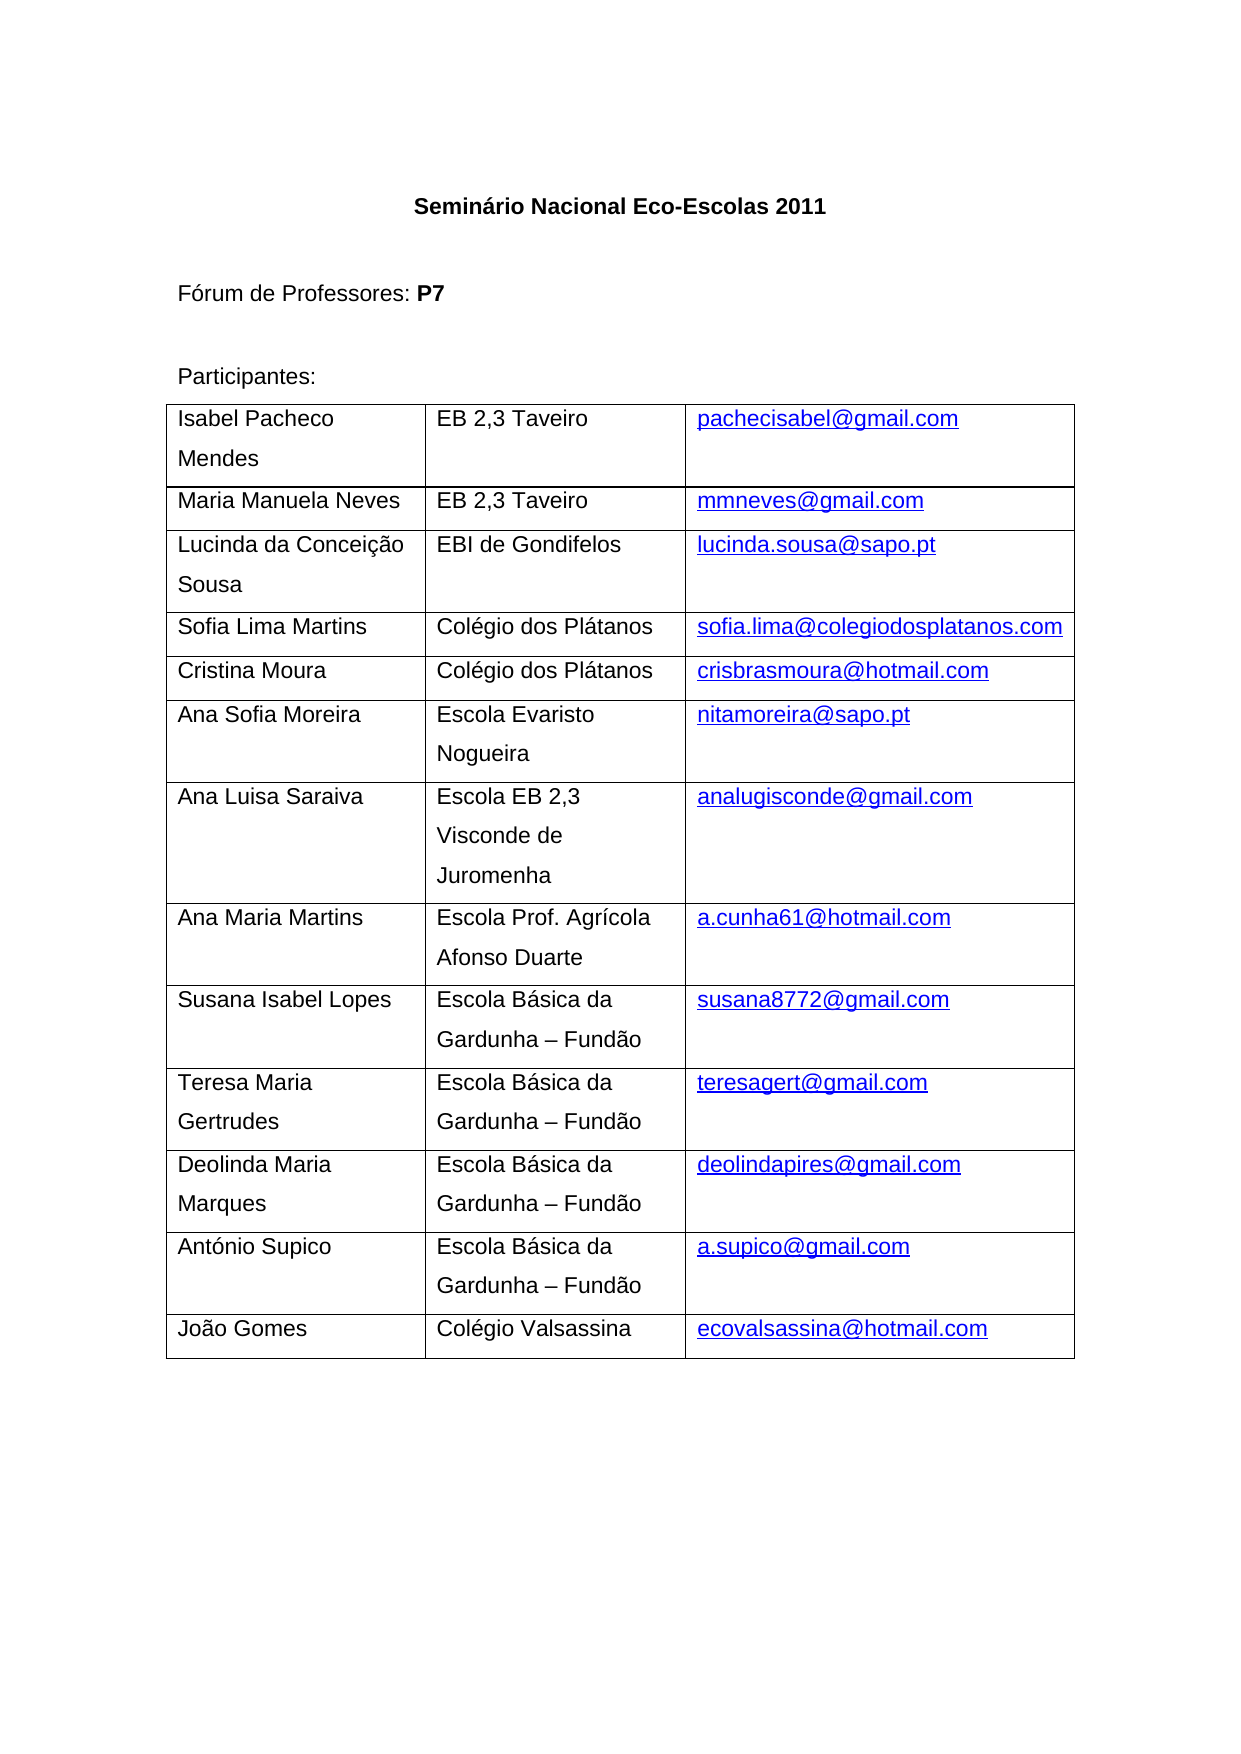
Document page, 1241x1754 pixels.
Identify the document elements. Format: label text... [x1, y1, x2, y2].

table_cell Escola Básica da Gardunha – Fundão [426, 986, 685, 1067]
table_cell Ana Luisa Saraiva [167, 783, 425, 903]
table_cell Teresa Maria Gertrudes [167, 1069, 425, 1149]
table_cell Sofia Lima Martins [167, 613, 425, 656]
table_cell crisbrasmoura@hotmail.com [686, 657, 1074, 700]
table_cell Escola Básica da Gardunha – Fundão [426, 1233, 685, 1314]
table_cell Colégio dos Plátanos [426, 657, 685, 700]
table_cell mmneves@gmail.com [686, 488, 1074, 530]
table_header pachecisabel@gmail.com [686, 405, 1074, 486]
table_cell analugisconde@gmail.com [686, 783, 1074, 903]
table_cell EB 2,3 Taveiro [426, 488, 685, 530]
table_cell Escola Básica da Gardunha – Fundão [426, 1069, 685, 1149]
table_cell Escola EB 2,3 Visconde de Juromenha [426, 783, 685, 903]
table_cell sofia.lima@colegiodosplatanos.com [686, 613, 1074, 656]
table_cell Escola Básica da Gardunha – Fundão [426, 1151, 685, 1232]
table_cell João Gomes [167, 1315, 425, 1357]
table_cell Deolinda Maria Marques [167, 1151, 425, 1232]
table_cell Escola Prof. Agrícola Afonso Duarte [426, 904, 685, 985]
table_cell António Supico [167, 1233, 425, 1314]
table_cell Colégio dos Plátanos [426, 613, 685, 656]
table_cell Susana Isabel Lopes [167, 986, 425, 1067]
table_cell ecovalsassina@hotmail.com [686, 1315, 1074, 1357]
text Participantes: [177, 363, 1063, 389]
table_cell EBI de Gondifelos [426, 531, 685, 612]
table_cell Ana Sofia Moreira [167, 701, 425, 782]
table_cell a.supico@gmail.com [686, 1233, 1074, 1314]
table_cell teresagert@gmail.com [686, 1069, 1074, 1149]
table_cell Maria Manuela Neves [167, 488, 425, 530]
table_cell Cristina Moura [167, 657, 425, 700]
table_header Isabel Pacheco Mendes [167, 405, 425, 486]
table_header EB 2,3 Taveiro [426, 405, 685, 486]
table_cell Colégio Valsassina [426, 1315, 685, 1357]
table_cell Escola Evaristo Nogueira [426, 701, 685, 782]
table_cell deolindapires@gmail.com [686, 1151, 1074, 1232]
text Seminário Nacional Eco-Escolas 2011 [177, 193, 1063, 219]
table_cell Ana Maria Martins [167, 904, 425, 985]
table_cell a.cunha61@hotmail.com [686, 904, 1074, 985]
text Fórum de Professores: P7 [177, 279, 1063, 306]
table_cell Lucinda da Conceição Sousa [167, 531, 425, 612]
table_cell lucinda.sousa@sapo.pt [686, 531, 1074, 612]
table_cell nitamoreira@sapo.pt [686, 701, 1074, 782]
table_cell susana8772@gmail.com [686, 986, 1074, 1067]
